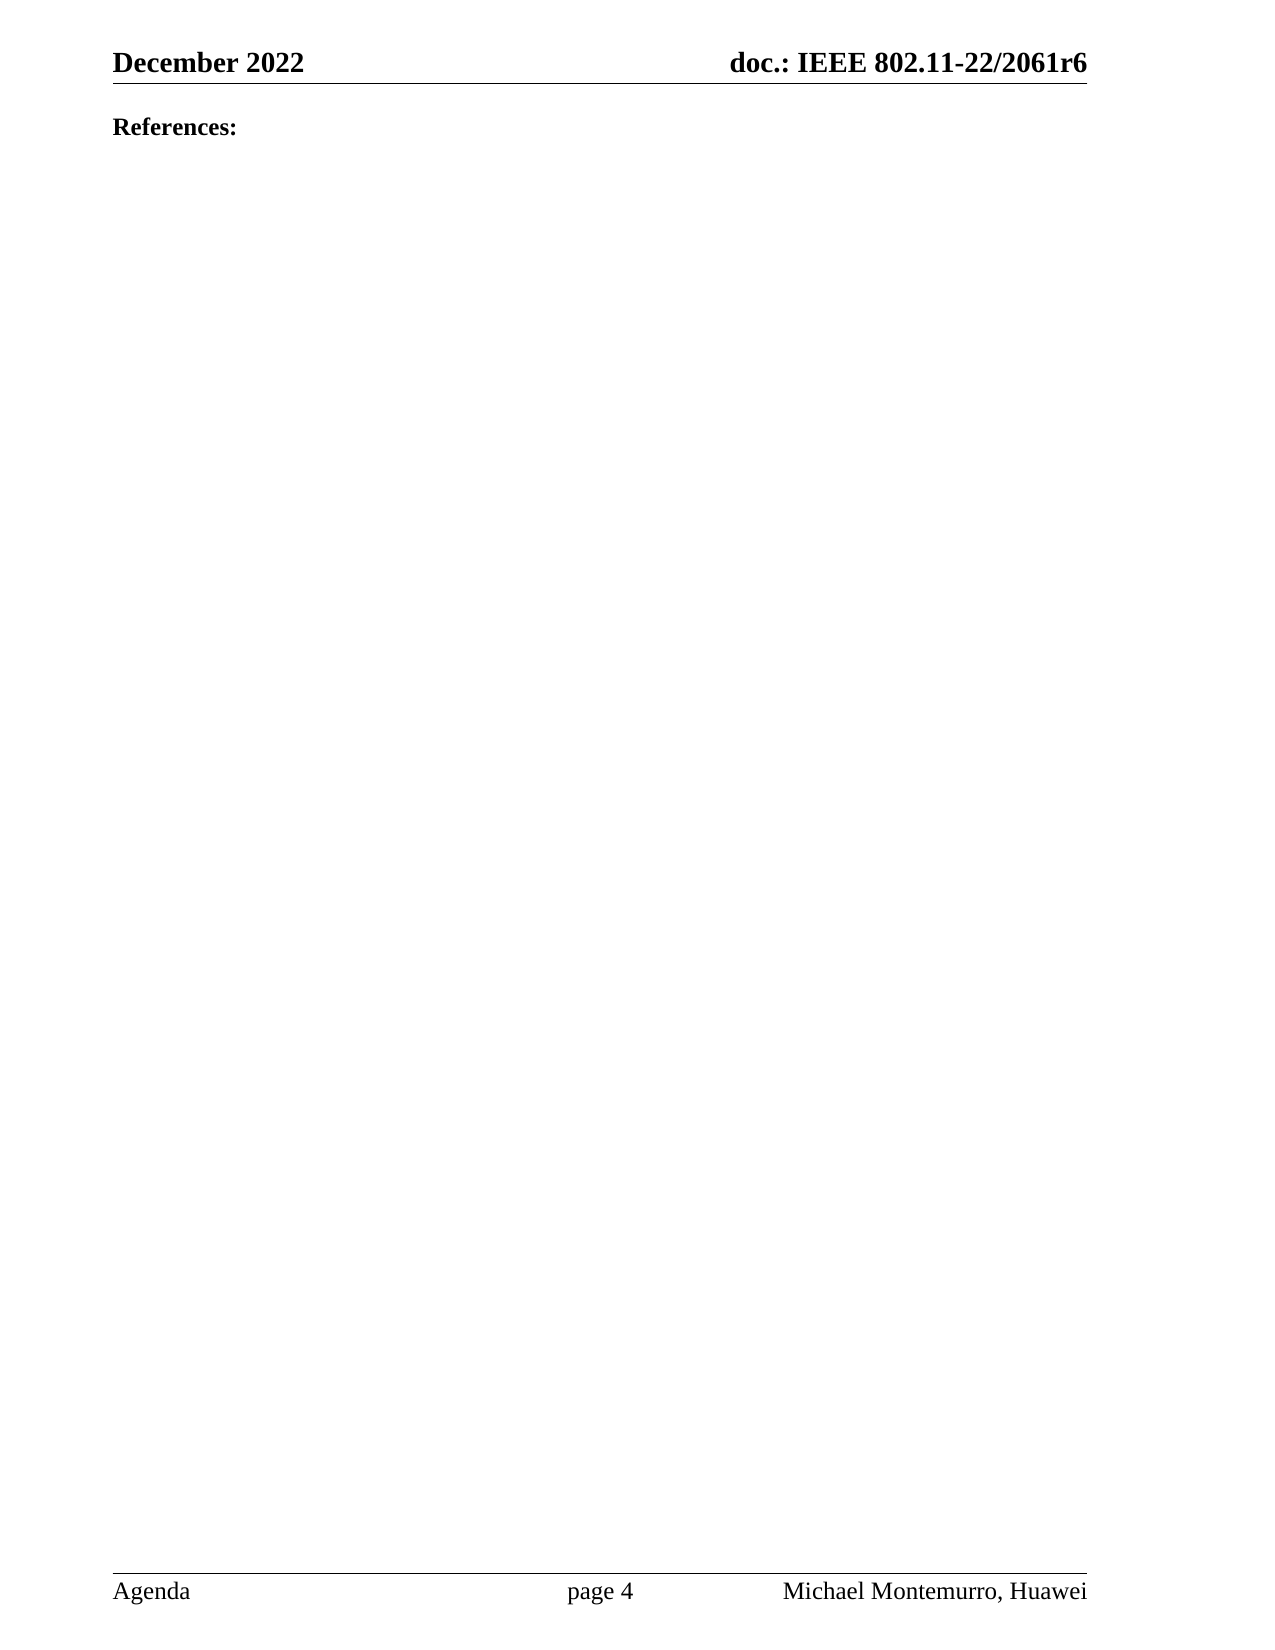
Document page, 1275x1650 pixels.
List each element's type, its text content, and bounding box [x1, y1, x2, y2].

text References: [112, 112, 1087, 141]
